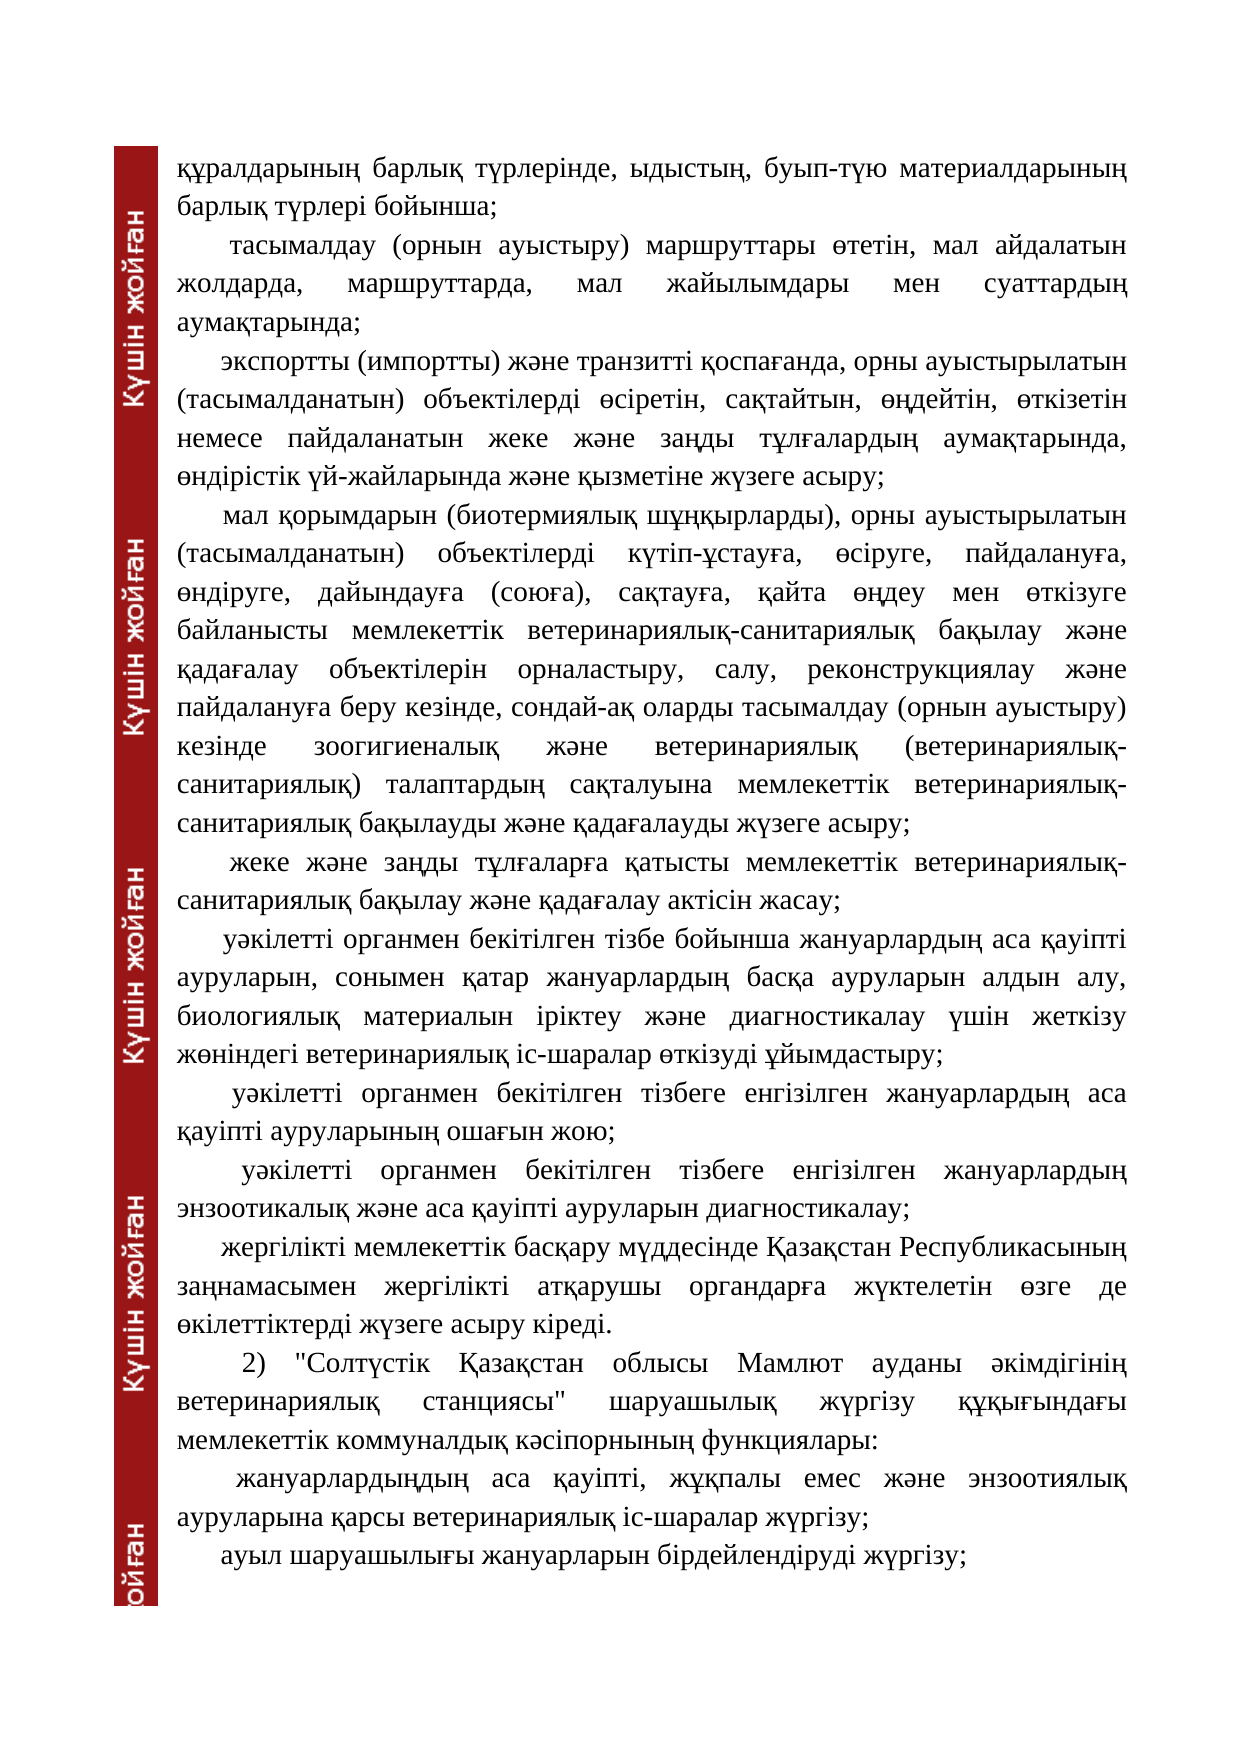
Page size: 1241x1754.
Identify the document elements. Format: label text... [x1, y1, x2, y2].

picture [114, 1455, 158, 1460]
text тасымалдау (орнын ауыстыру) маршруттары өтетін, мал айдалатын жолдарда, маршруттарда, мал жайылымдары мен суаттардың аумақтарында; [112, 227, 1128, 338]
picture [114, 222, 158, 227]
picture [114, 338, 158, 343]
text жеке және заңды тұлғаларға қатысты мемлекеттік ветеринариялық-санитариялық бақылау және қадағалау актісін жасау; [112, 844, 1128, 916]
picture [114, 1340, 158, 1345]
text уәкілетті органмен бекітілген тізбеге енгізілген жануарлардың энзоотикалық және аса қауіпті ауруларын диагностикалау; [112, 1152, 1128, 1224]
text ауыл шаруашылығы жануарларын бірдейлендіруді жүргізу; [112, 1537, 1128, 1571]
picture [114, 916, 158, 921]
text уәкілетті органмен бекітілген тізбеге енгізілген жануарлардың аса қауіпті ауруларының ошағын жою; [112, 1075, 1128, 1147]
picture [114, 1147, 158, 1152]
picture [114, 146, 158, 150]
text экспортты (импортты) және транзитті қоспағанда, орны ауыстырылатын (тасымалданатын) объектілерді өсіретін, сақтайтын, өңдейтін, өткізетін немесе пайдаланатын жеке және заңды тұлғалардың аумақтарында, өндірістік үй-жайларында және қызметіне жүзеге асыру; [112, 343, 1128, 492]
picture [114, 1532, 158, 1537]
picture [114, 1571, 158, 1606]
picture [114, 492, 158, 497]
text жануарлардыңдың аса қауіпті, жұқпалы емес және энзоотиялық ауруларына қарсы ветеринариялық іс-шаралар жүргізу; [112, 1460, 1128, 1532]
picture [114, 839, 158, 844]
text жергілікті мемлекеттік басқару мүддесінде Қазақстан Республикасының заңнамасымен жергілікті атқарушы органдарға жүктелетін өзге де өкілеттіктерді жүзеге асыру кіреді. [112, 1229, 1128, 1340]
text мал қорымдарын (биотермиялық шұңқырларды), орны ауыстырылатын (тасымалданатын) объектілерді күтіп-ұстауға, өсіруге, пайдалануға, өндіруге, дайындауға (союға), сақтауға, қайта өңдеу мен өткізуге байланысты мемлекеттік ветеринариялық-санитариялық бақылау және қадағалау объектілерін орналастыру, салу, реконструкциялау және пайдалануға беру кезінде, сондай-ақ оларды тасымалдау (орнын ауыстыру) кезінде зоогигиеналық және ветеринариялық (ветеринариялық-санитариялық) талаптардың сақталуына мемлекеттік ветеринариялық-санитариялық бақылауды және қадағалауды жүзеге асыру; [112, 497, 1128, 839]
text уәкілетті органмен бекітілген тізбе бойынша жануарлардың аса қауіпті ауруларын, сонымен қатар жануарлардың басқа ауруларын алдын алу, биологиялық материалын іріктеу және диагностикалау үшін жеткізу жөніндегі ветеринариялық іс-шаралар өткізуді ұйымдастыру; [112, 921, 1128, 1070]
picture [114, 1070, 158, 1075]
picture [114, 1224, 158, 1229]
text 2) "Солтүстік Қазақстан облысы Мамлют ауданы әкімдігінің ветеринариялық станциясы" шаруашылық жүргізу құқығындағы мемлекеттік коммуналдық кәсіпорнының функциялары: [112, 1345, 1128, 1455]
